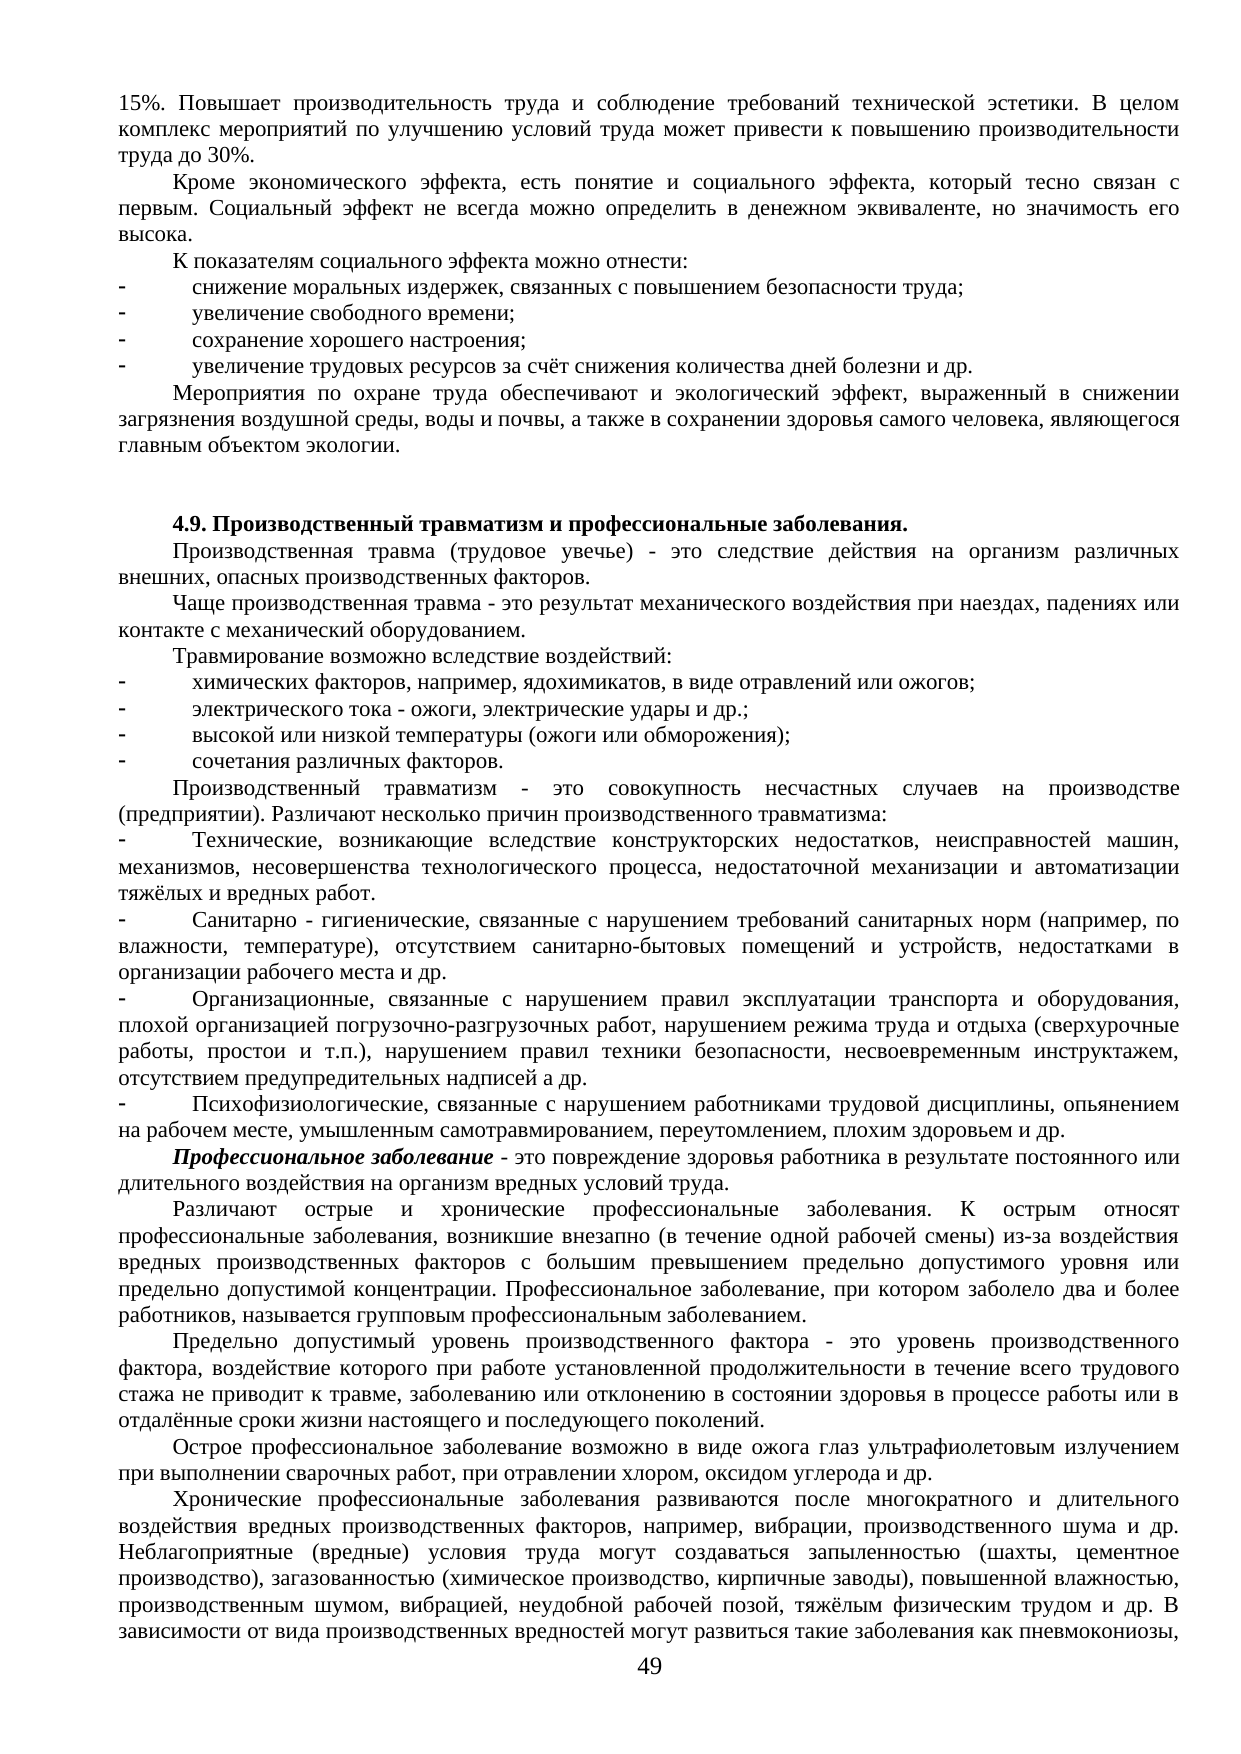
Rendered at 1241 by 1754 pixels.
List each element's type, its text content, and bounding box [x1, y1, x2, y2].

text К показателям социального эффекта можно отнести: [118, 247, 1181, 273]
text Травмирование возможно вследствие воздействий: [118, 642, 1181, 668]
text Производственный травматизм - это совокупность несчастных случаев на производстве (предприятии). Различают несколько причин производственного травматизма: [118, 774, 1181, 827]
list Организационные, связанные с нарушением правил эксплуатации транспорта и оборудования, плохой организацией погрузочно-разгрузочных работ, нарушением режима труда и отдыха (сверхурочные работы, простои и т.п.), нарушением правил техники безопасности, несвоевременным инструктажем, отсутствием предупредительных надписей а др. [118, 985, 1181, 1090]
list электрического тока - ожоги, электрические удары и др.; [118, 695, 1181, 721]
list сочетания различных факторов. [118, 747, 1181, 774]
list Психофизиологические, связанные с нарушением работниками трудовой дисциплины, опьянением на рабочем месте, умышленным самотравмированием, переутомлением, плохим здоровьем и др. [118, 1090, 1181, 1143]
text Различают острые и хронические профессиональные заболевания. К острым относят профессиональные заболевания, возникшие внезапно (в течение одной рабочей смены) из-за воздействия вредных производственных факторов с большим превышением предельно допустимого уровня или предельно допустимой концентрации. Профессиональное заболевание, при котором заболело два и более работников, называется групповым профессиональным заболеванием. [118, 1196, 1181, 1327]
list снижение моральных издержек, связанных с повышением безопасности труда; [118, 273, 1181, 299]
text Профессиональное заболевание - это повреждение здоровья работника в результате постоянного или длительного воздействия на организм вредных условий труда. [118, 1143, 1181, 1196]
list увеличение свободного времени; [118, 299, 1181, 326]
text Мероприятия по охране труда обеспечивают и экологический эффект, выраженный в снижении загрязнения воздушной среды, воды и почвы, а также в сохранении здоровья самого человека, являющегося главным объектом экологии. [118, 378, 1181, 458]
list сохранение хорошего настроения; [118, 326, 1181, 352]
list увеличение трудовых ресурсов за счёт снижения количества дней болезни и др. [118, 352, 1181, 378]
list Технические, возникающие вследствие конструкторских недостатков, неисправностей машин, механизмов, несовершенства технологического процесса, недостаточной механизации и автоматизации тяжёлых и вредных работ. [118, 827, 1181, 906]
list Санитарно - гигиенические, связанные с нарушением требований санитарных норм (например, по влажности, температуре), отсутствием санитарно-бытовых помещений и устройств, недостатками в организации рабочего места и др. [118, 906, 1181, 985]
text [118, 1485, 1181, 1643]
text Предельно допустимый уровень производственного фактора - это уровень производственного фактора, воздействие которого при работе установленной продолжительности в течение всего трудового стажа не приводит к травме, заболеванию или отклонению в состоянии здоровья в процессе работы или в отдалённые сроки жизни настоящего и последующего поколений. [118, 1327, 1181, 1433]
text Кроме экономического эффекта, есть понятие и социального эффекта, который тесно связан с первым. Социальный эффект не всегда можно определить в денежном эквиваленте, но значимость его высока. [118, 168, 1181, 247]
list высокой или низкой температуры (ожоги или обморожения); [118, 721, 1181, 747]
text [118, 89, 1181, 168]
list химических факторов, например, ядохимикатов, в виде отравлений или ожогов; [118, 668, 1181, 695]
text Производственная травма (трудовое увечье) - это следствие действия на организм различных внешних, опасных производственных факторов. [118, 537, 1181, 589]
text 4.9. Производственный травматизм и профессиональные заболевания. [118, 510, 1181, 537]
text Чаще производственная травма - это результат механического воздействия при наездах, падениях или контакте с механический оборудованием. [118, 589, 1181, 642]
text Острое профессиональное заболевание возможно в виде ожога глаз ультрафиолетовым излучением при выполнении сварочных работ, при отравлении хлором, оксидом углерода и др. [118, 1433, 1181, 1485]
